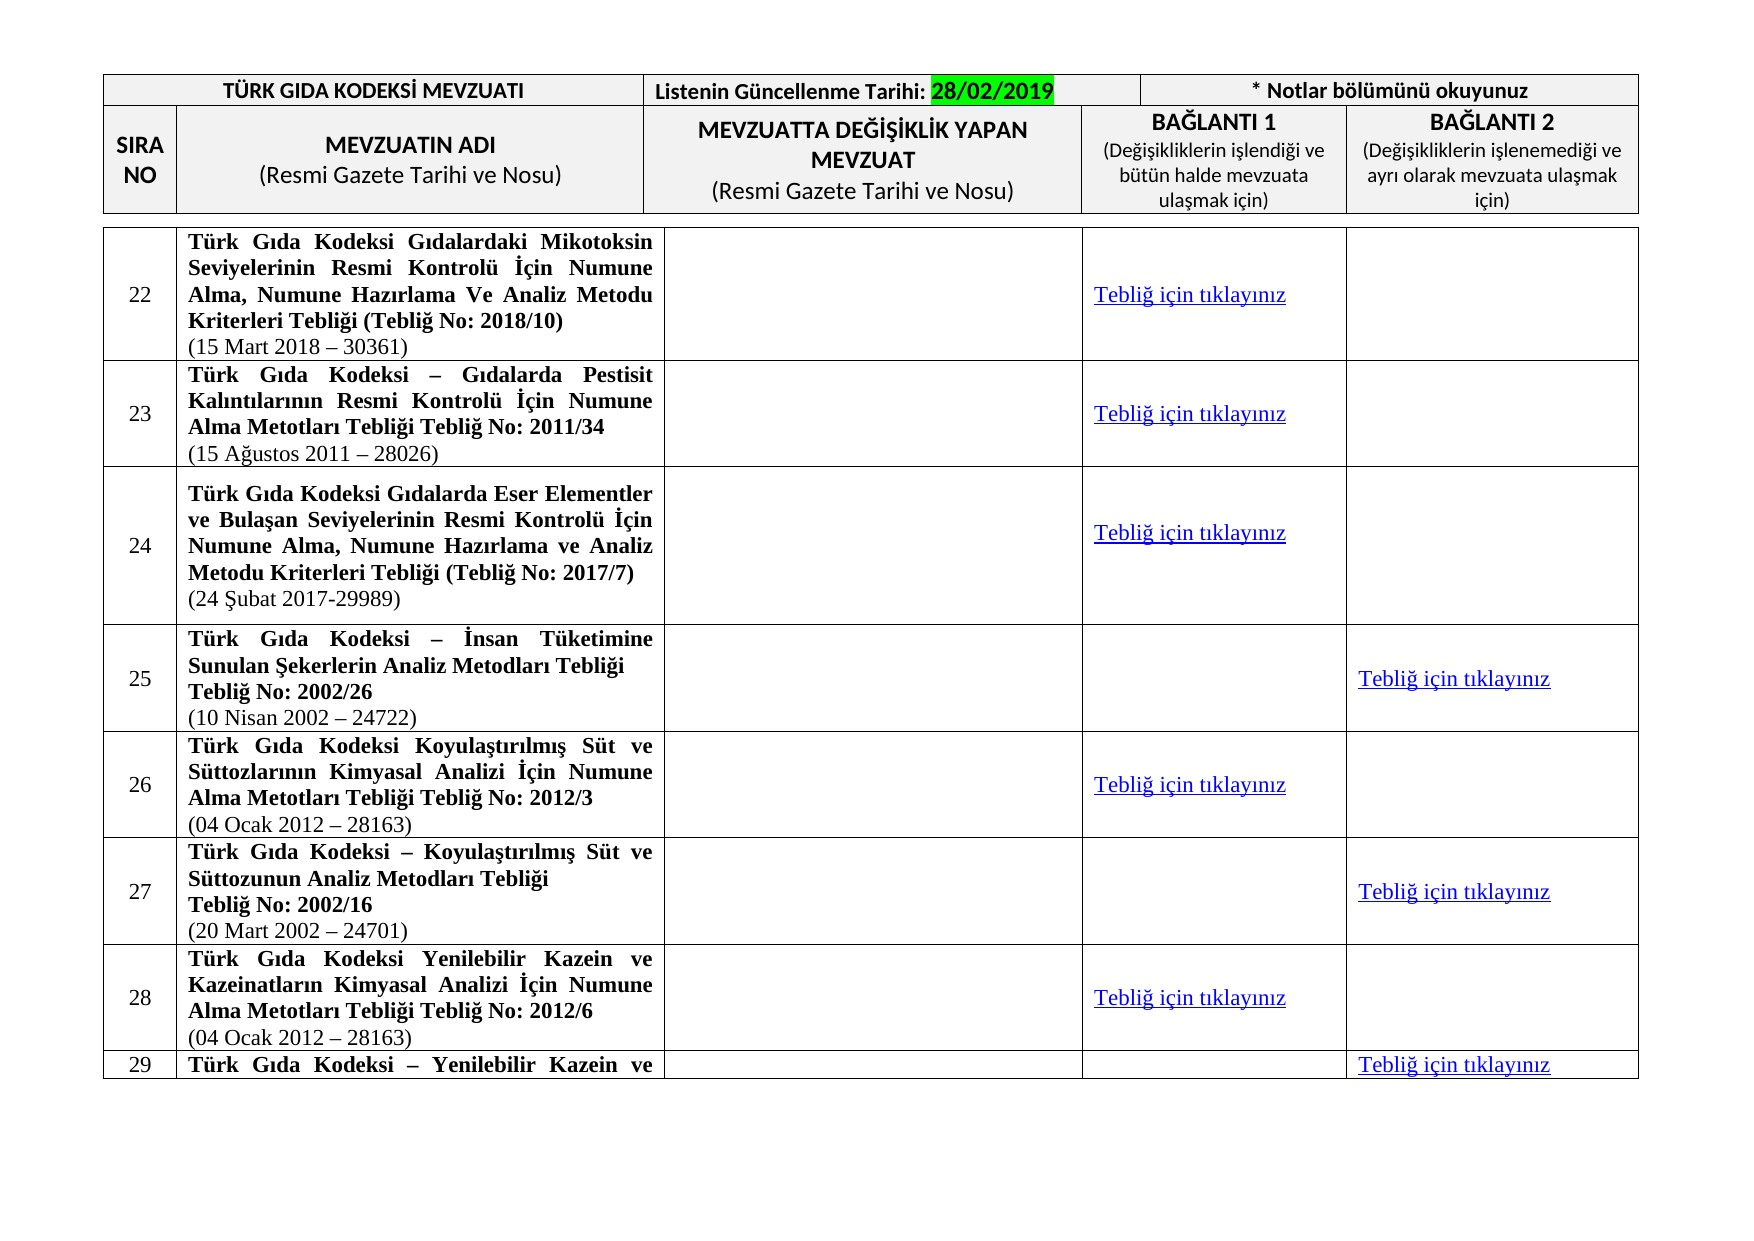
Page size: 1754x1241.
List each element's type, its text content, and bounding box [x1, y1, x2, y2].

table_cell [1347, 1051, 1638, 1077]
table_cell Türk Gıda Kodeksi Gıdalardaki Mikotoksin Seviyelerinin Resmi Kontrolü İçin Numune Alma, Numune Hazırlama Ve Analiz Metodu Kriterleri Tebliği (Tebliğ No: 2018/10) (15 Mart 2018 – 30361) [177, 228, 664, 360]
table_cell Tebliğ için tıklayınız [1083, 361, 1346, 466]
table_cell Tebliğ için tıklayınız [1347, 838, 1638, 944]
table_cell [665, 467, 1082, 624]
table_cell Türk Gıda Kodeksi – İnsan Tüketimine Sunulan Şekerlerin Analiz Metodları Tebliği Tebliğ No: 2002/26 (10 Nisan 2002 – 24722) [177, 625, 664, 731]
table_cell Türk Gıda Kodeksi Koyulaştırılmış Süt ve Süttozlarının Kimyasal Analizi İçin Numune Alma Metotları Tebliği Tebliğ No: 2012/3 (04 Ocak 2012 – 28163) [177, 732, 664, 837]
table_cell [665, 1051, 1082, 1077]
table_cell Tebliğ için tıklayınız [1083, 945, 1346, 1050]
table_cell [1347, 945, 1638, 1050]
table_cell 26 [104, 732, 176, 837]
table_cell [1083, 838, 1346, 944]
table_cell [665, 228, 1082, 360]
table_cell Tebliğ için tıklayınız [1347, 625, 1638, 731]
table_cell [1083, 228, 1346, 360]
table_cell 22 [104, 228, 176, 360]
table_cell [1347, 732, 1638, 837]
table_cell Tebliğ için tıklayınız [1083, 732, 1346, 837]
table_cell [1083, 625, 1346, 731]
table_cell 25 [104, 625, 176, 731]
table_cell [665, 945, 1082, 1050]
table_cell Türk Gıda Kodeksi – Koyulaştırılmış Süt ve Süttozunun Analiz Metodları Tebliği Tebliğ No: 2002/16 (20 Mart 2002 – 24701) [177, 838, 664, 944]
table_cell Tebliğ için tıklayınız [1083, 467, 1346, 624]
table_cell [665, 361, 1082, 466]
table_cell Türk Gıda Kodeksi Yenilebilir Kazein ve Kazeinatların Kimyasal Analizi İçin Numune Alma Metotları Tebliği Tebliğ No: 2012/6 (04 Ocak 2012 – 28163) [177, 945, 664, 1050]
table_cell Türk Gıda Kodeksi Gıdalarda Eser Elementler ve Bulaşan Seviyelerinin Resmi Kontrolü İçin Numune Alma, Numune Hazırlama ve Analiz Metodu Kriterleri Tebliği (Tebliğ No: 2017/7) (24 Şubat 2017-29989) [177, 467, 664, 624]
table_cell [665, 732, 1082, 837]
table_cell 23 [104, 361, 176, 466]
table_cell Türk Gıda Kodeksi – Gıdalarda Pestisit Kalıntılarının Resmi Kontrolü İçin Numune Alma Metotları Tebliği Tebliğ No: 2011/34 (15 Ağustos 2011 – 28026) [177, 361, 664, 466]
table_cell [1083, 1051, 1346, 1077]
table_cell 28 [104, 945, 176, 1050]
table_cell [1347, 228, 1638, 360]
table_cell [1347, 361, 1638, 466]
table_cell [665, 838, 1082, 944]
table_cell [1347, 467, 1638, 624]
table_cell 24 [104, 467, 176, 624]
table_cell 29 [104, 1051, 176, 1077]
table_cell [177, 1051, 664, 1077]
table_cell 27 [104, 838, 176, 944]
table_cell [665, 625, 1082, 731]
